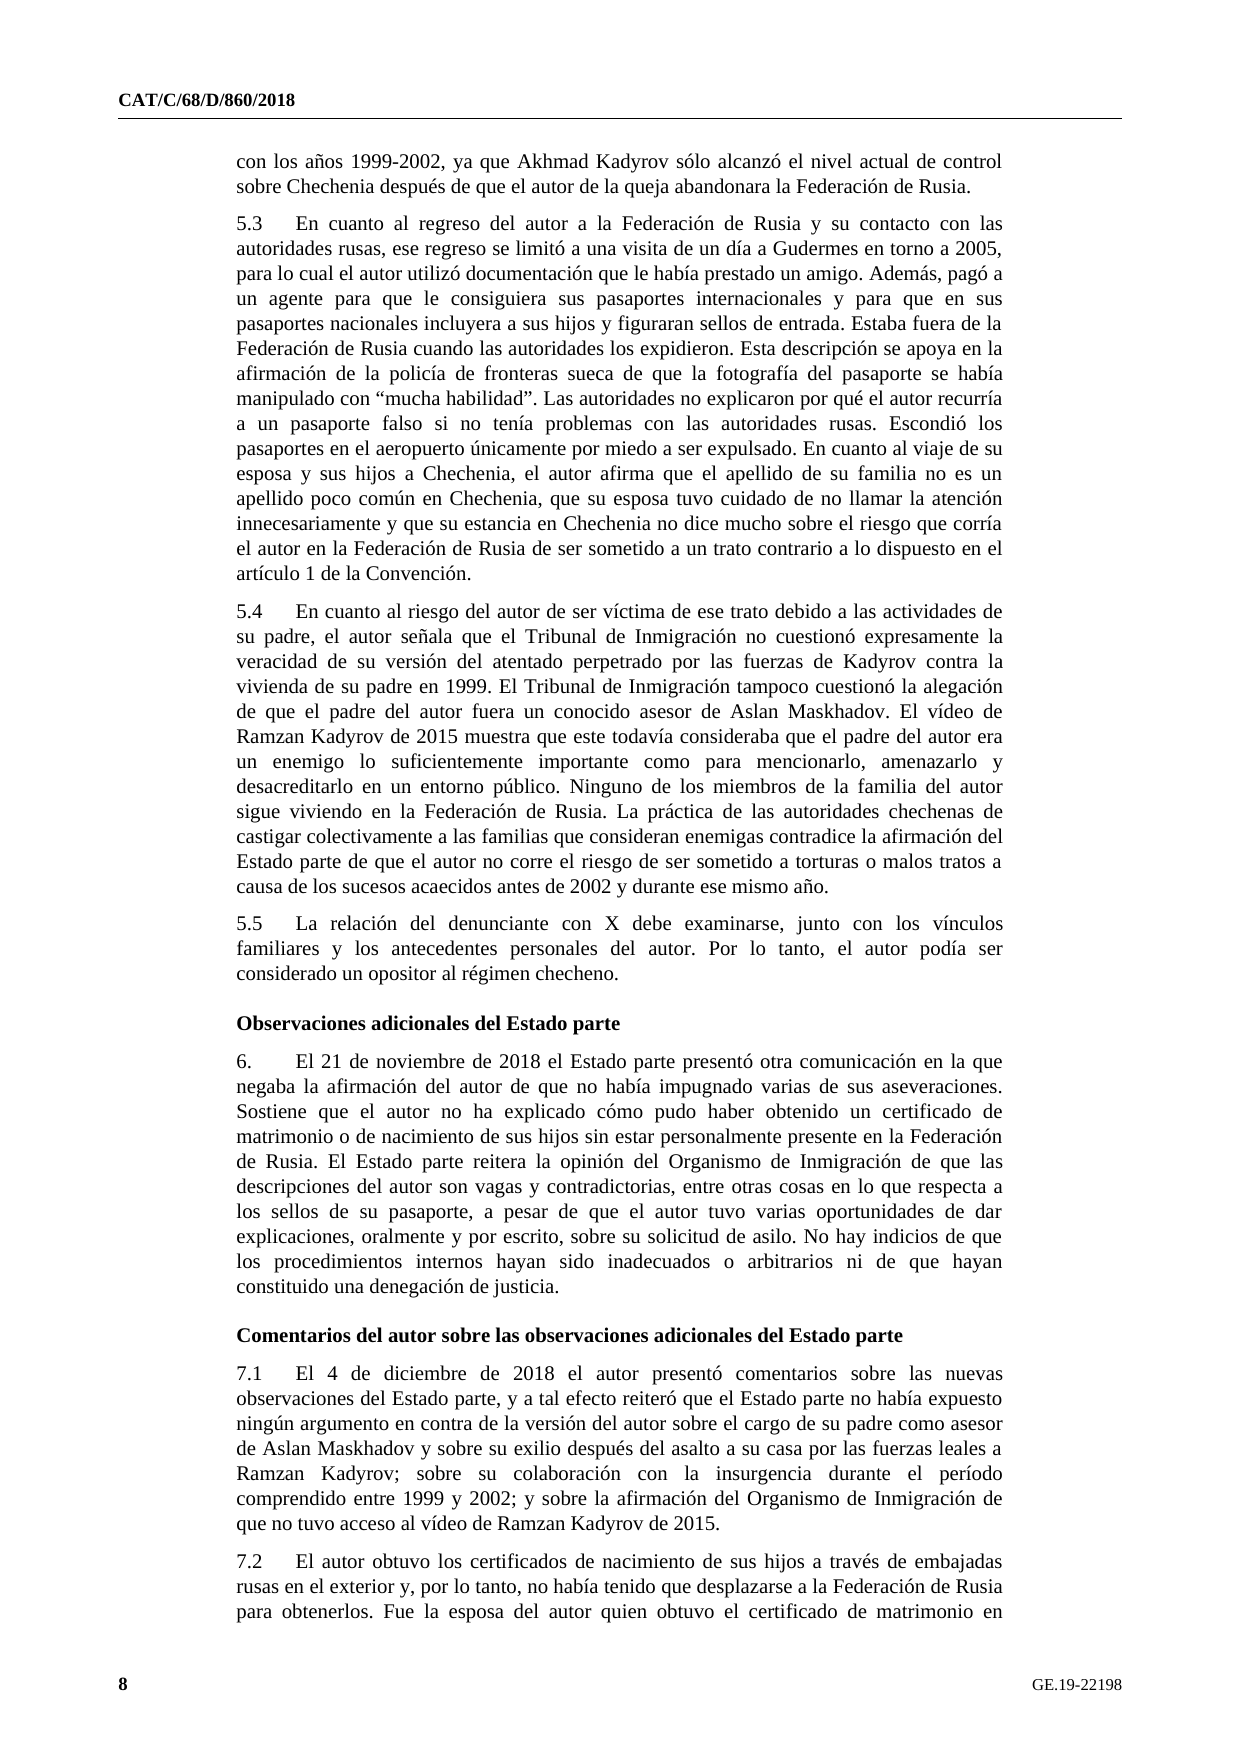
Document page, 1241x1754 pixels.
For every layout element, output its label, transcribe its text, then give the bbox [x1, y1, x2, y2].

text 5.3 En cuanto al regreso del autor a la Federación de Rusia y su contacto con las autoridades rusas, ese regreso se limitó a una visita de un día a Gudermes en torno a 2005, para lo cual el autor utilizó documentación que le había prestado un amigo. Además, pagó a un agente para que le consiguiera sus pasaportes internacionales y para que en sus pasaportes nacionales incluyera a sus hijos y figuraran sellos de entrada. Estaba fuera de la Federación de Rusia cuando las autoridades los expidieron. Esta descripción se apoya en la afirmación de la policía de fronteras sueca de que la fotografía del pasaporte se había manipulado con “mucha habilidad”. Las autoridades no explicaron por qué el autor recurría a un pasaporte falso si no tenía problemas con las autoridades rusas. Escondió los pasaportes en el aeropuerto únicamente por miedo a ser expulsado. En cuanto al viaje de su esposa y sus hijos a Chechenia, el autor afirma que el apellido de su familia no es un apellido poco común en Chechenia, que su esposa tuvo cuidado de no llamar la atención innecesariamente y que su estancia en Chechenia no dice mucho sobre el riesgo que corría el autor en la Federación de Rusia de ser sometido a un trato contrario a lo dispuesto en el artículo 1 de la Convención. [236, 210, 1004, 585]
text Observaciones adicionales del Estado parte [118, 1010, 1004, 1035]
text 5.5 La relación del denunciante con X debe examinarse, junto con los vínculos familiares y los antecedentes personales del autor. Por lo tanto, el autor podía ser considerado un opositor al régimen checheno. [236, 910, 1004, 985]
text Comentarios del autor sobre las observaciones adicionales del Estado parte [118, 1323, 1004, 1348]
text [236, 1548, 1004, 1623]
text 7.1 El 4 de diciembre de 2018 el autor presentó comentarios sobre las nuevas observaciones del Estado parte, y a tal efecto reiteró que el Estado parte no había expuesto ningún argumento en contra de la versión del autor sobre el cargo de su padre como asesor de Aslan Maskhadov y sobre su exilio después del asalto a su casa por las fuerzas leales a Ramzan Kadyrov; sobre su colaboración con la insurgencia durante el período comprendido entre 1999 y 2002; y sobre la afirmación del Organismo de Inmigración de que no tuvo acceso al vídeo de Ramzan Kadyrov de 2015. [236, 1360, 1004, 1535]
text 6. El 21 de noviembre de 2018 el Estado parte presentó otra comunicación en la que negaba la afirmación del autor de que no había impugnado varias de sus aseveraciones. Sostiene que el autor no ha explicado cómo pudo haber obtenido un certificado de matrimonio o de nacimiento de sus hijos sin estar personalmente presente en la Federación de Rusia. El Estado parte reitera la opinión del Organismo de Inmigración de que las descripciones del autor son vagas y contradictorias, entre otras cosas en lo que respecta a los sellos de su pasaporte, a pesar de que el autor tuvo varias oportunidades de dar explicaciones, oralmente y por escrito, sobre su solicitud de asilo. No hay indicios de que los procedimientos internos hayan sido inadecuados o arbitrarios ni de que hayan constituido una denegación de justicia. [236, 1048, 1004, 1298]
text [236, 148, 1004, 198]
text 5.4 En cuanto al riesgo del autor de ser víctima de ese trato debido a las actividades de su padre, el autor señala que el Tribunal de Inmigración no cuestionó expresamente la veracidad de su versión del atentado perpetrado por las fuerzas de Kadyrov contra la vivienda de su padre en 1999. El Tribunal de Inmigración tampoco cuestionó la alegación de que el padre del autor fuera un conocido asesor de Aslan Maskhadov. El vídeo de Ramzan Kadyrov de 2015 muestra que este todavía consideraba que el padre del autor era un enemigo lo suficientemente importante como para mencionarlo, amenazarlo y desacreditarlo en un entorno público. Ninguno de los miembros de la familia del autor sigue viviendo en la Federación de Rusia. La práctica de las autoridades chechenas de castigar colectivamente a las familias que consideran enemigas contradice la afirmación del Estado parte de que el autor no corre el riesgo de ser sometido a torturas o malos tratos a causa de los sucesos acaecidos antes de 2002 y durante ese mismo año. [236, 598, 1004, 898]
